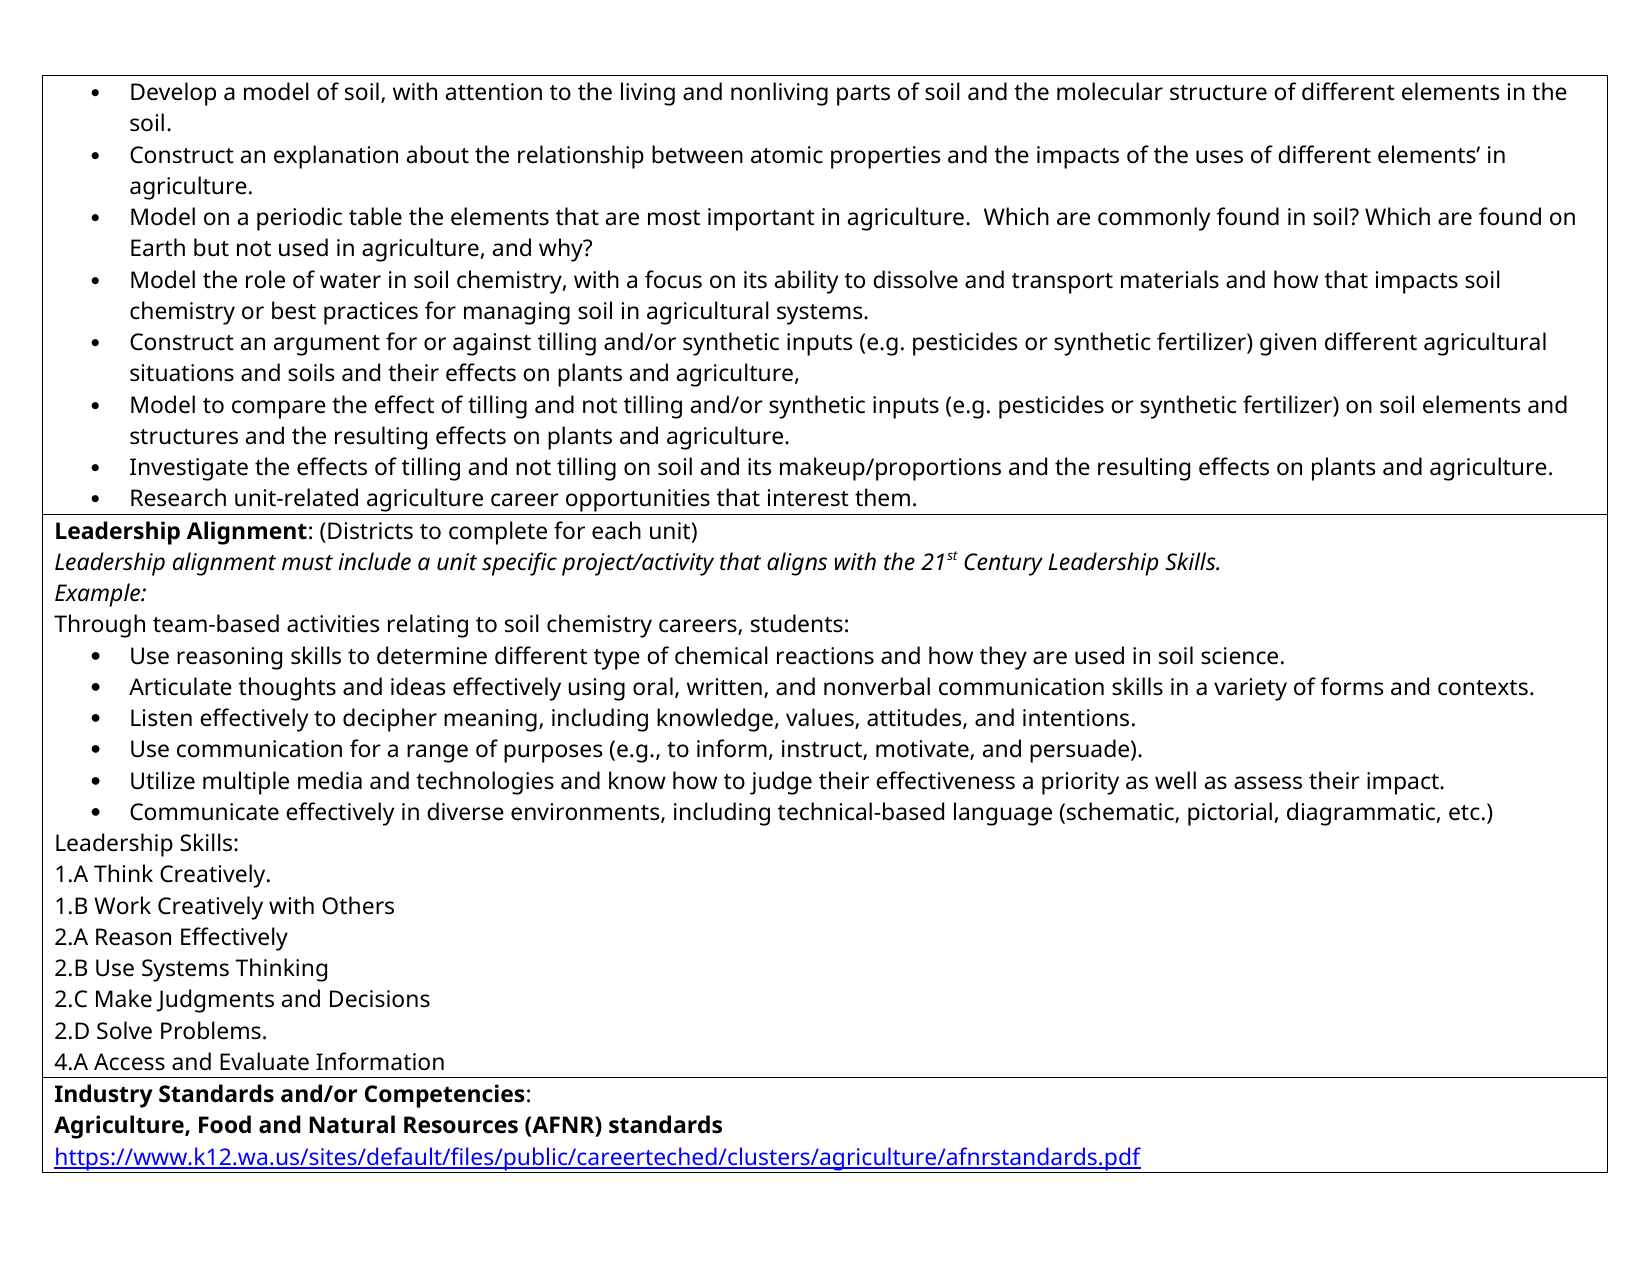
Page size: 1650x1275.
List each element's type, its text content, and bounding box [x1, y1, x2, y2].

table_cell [43, 76, 1607, 513]
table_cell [43, 1078, 1607, 1172]
table_cell Leadership Alignment: (Districts to complete for each unit) Leadership alignment must include a unit specific project/activity that aligns with the 21st Century Leadership Skills. Example: Through team-based activities relating to soil chemistry careers, students: Use reasoning skills to determine different type of chemical reactions and how they are used in soil science. Articulate thoughts and ideas effectively using oral, written, and nonverbal communication skills in a variety of forms and contexts. Listen effectively to decipher meaning, including knowledge, values, attitudes, and intentions. Use communication for a range of purposes (e.g., to inform, instruct, motivate, and persuade). Utilize multiple media and technologies and know how to judge their effectiveness a priority as well as assess their impact. Communicate effectively in diverse environments, including technical-based language (schematic, pictorial, diagrammatic, etc.) Leadership Skills: 1.A Think Creatively. 1.B Work Creatively with Others 2.A Reason Effectively 2.B Use Systems Thinking 2.C Make Judgments and Decisions 2.D Solve Problems. 4.A Access and Evaluate Information [43, 515, 1607, 1077]
